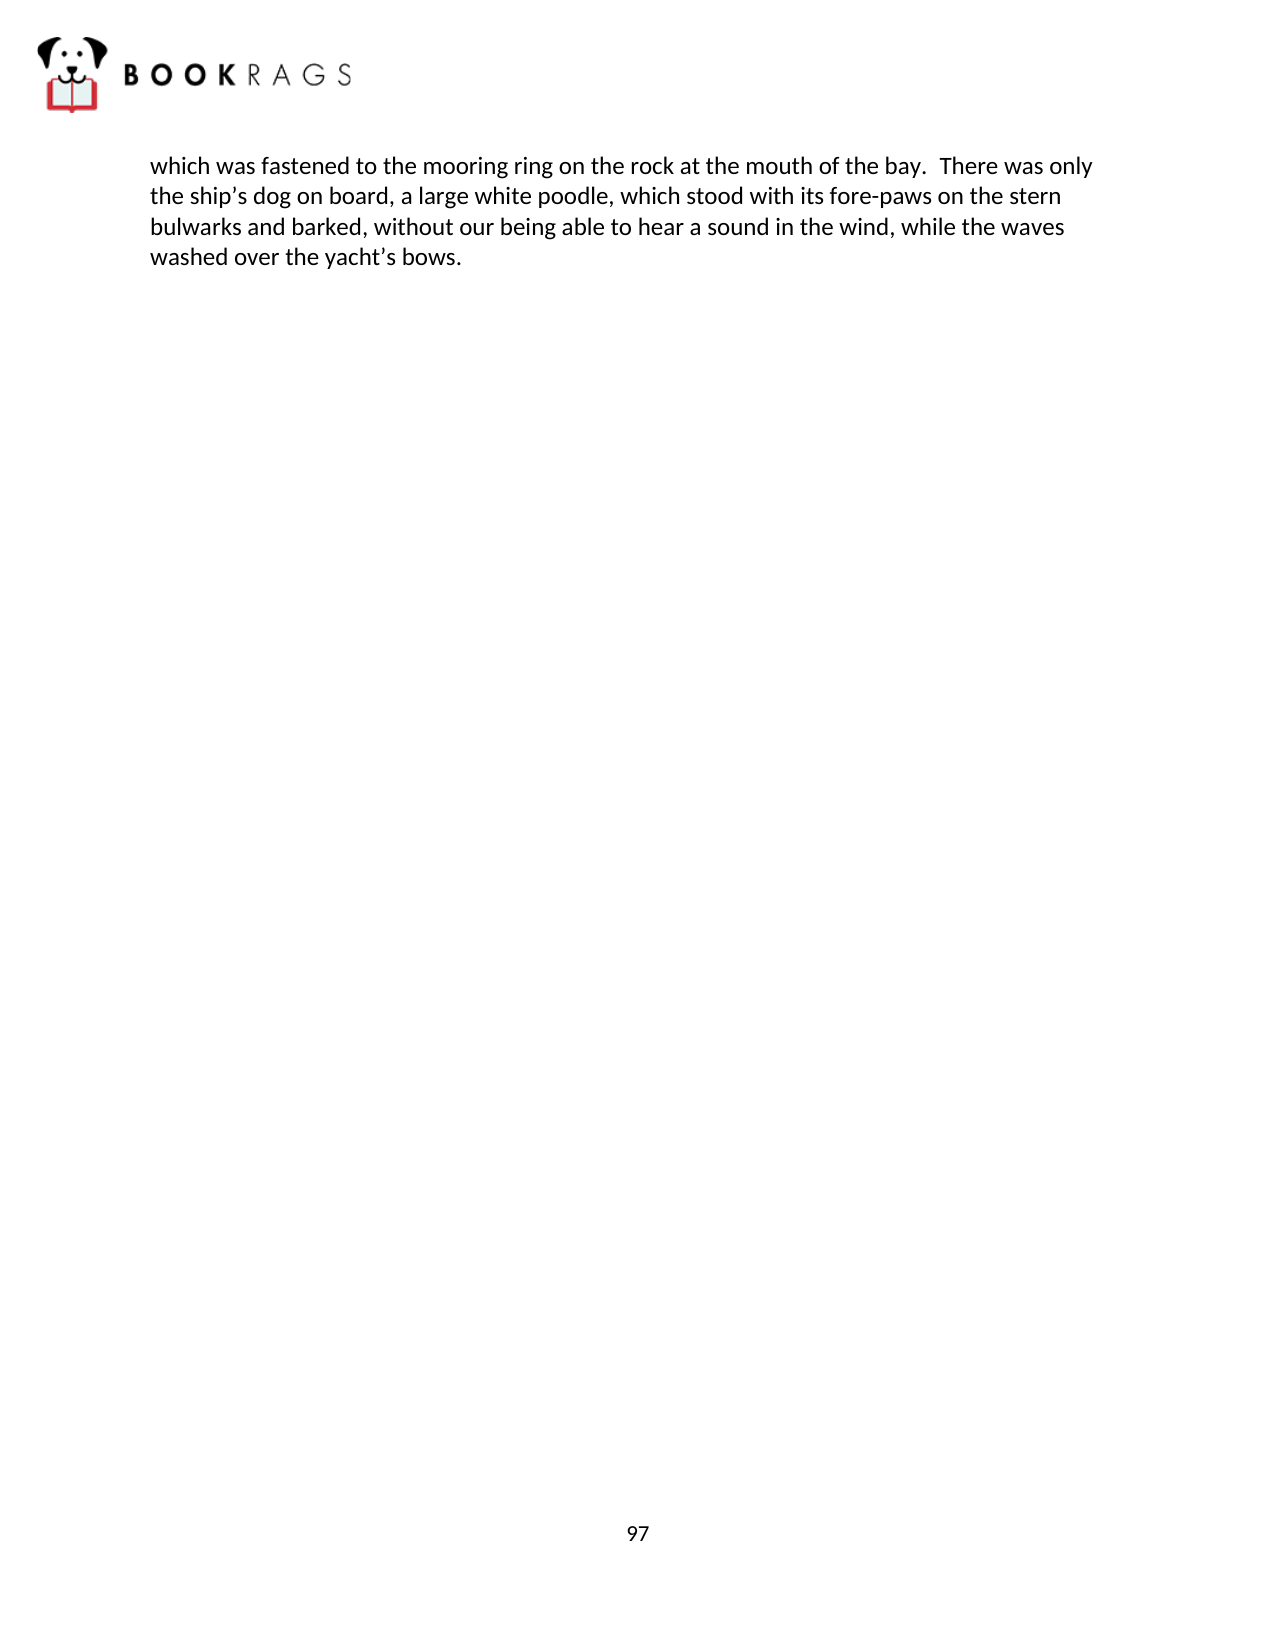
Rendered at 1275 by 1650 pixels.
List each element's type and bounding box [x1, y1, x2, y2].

text [150, 150, 1125, 272]
picture [37, 37, 351, 113]
